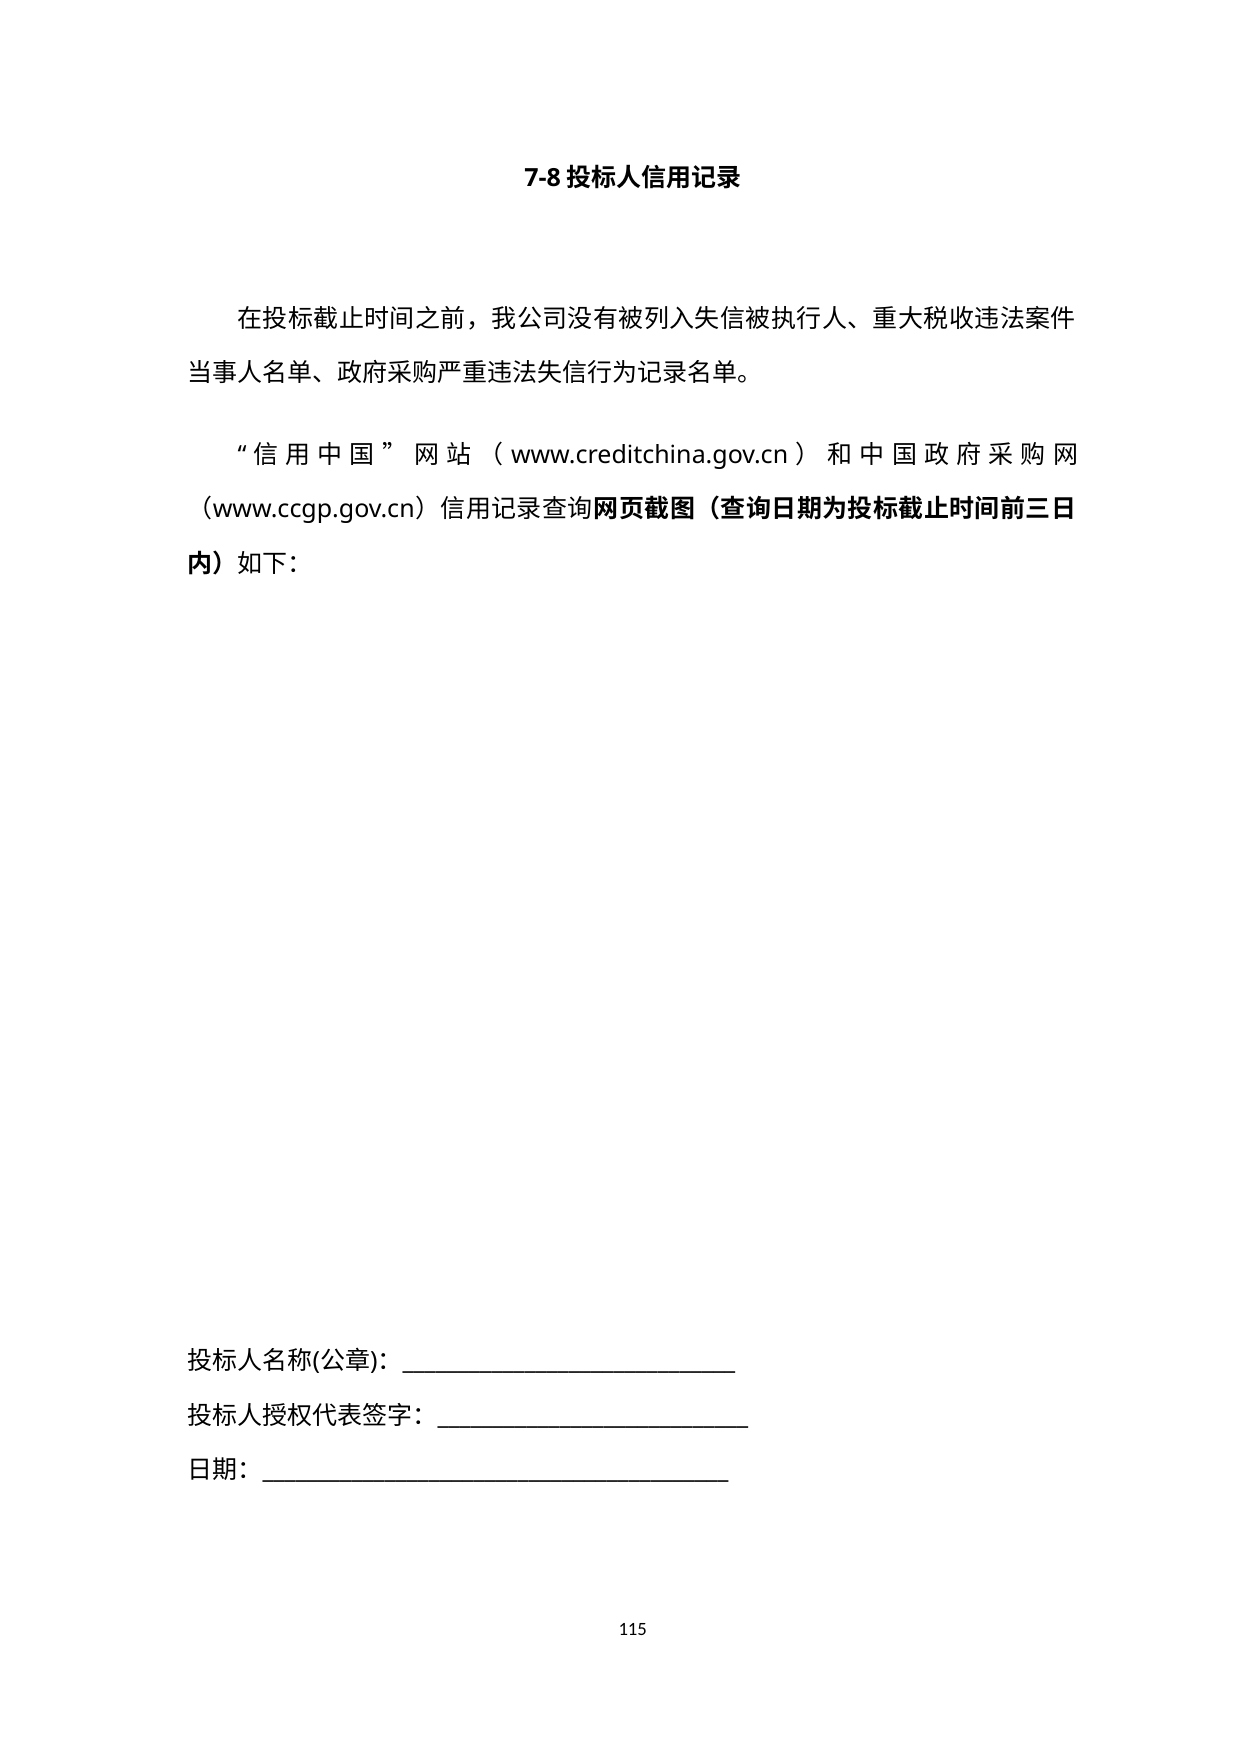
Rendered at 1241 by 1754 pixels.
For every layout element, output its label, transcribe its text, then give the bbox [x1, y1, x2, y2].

text 在投标截止时间之前，我公司没有被列入失信被执行人、重大税收违法案件当事人名单、政府采购严重违法失信行为记录名单。 [187, 298, 1078, 389]
text 投标人授权代表签字：____________________________ [187, 1395, 1078, 1431]
subtitle 7-8投标人信用记录 [187, 157, 1078, 193]
text 投标人名称(公章)：______________________________ [187, 1341, 1078, 1377]
text “信用中国”网站（www.creditchina.gov.cn）和中国政府采购网（www.ccgp.gov.cn）信用记录查询网页截图（查询日期为投标截止时间前三日内）如下： [187, 434, 1078, 579]
text 日期：__________________________________________ [187, 1449, 1078, 1486]
